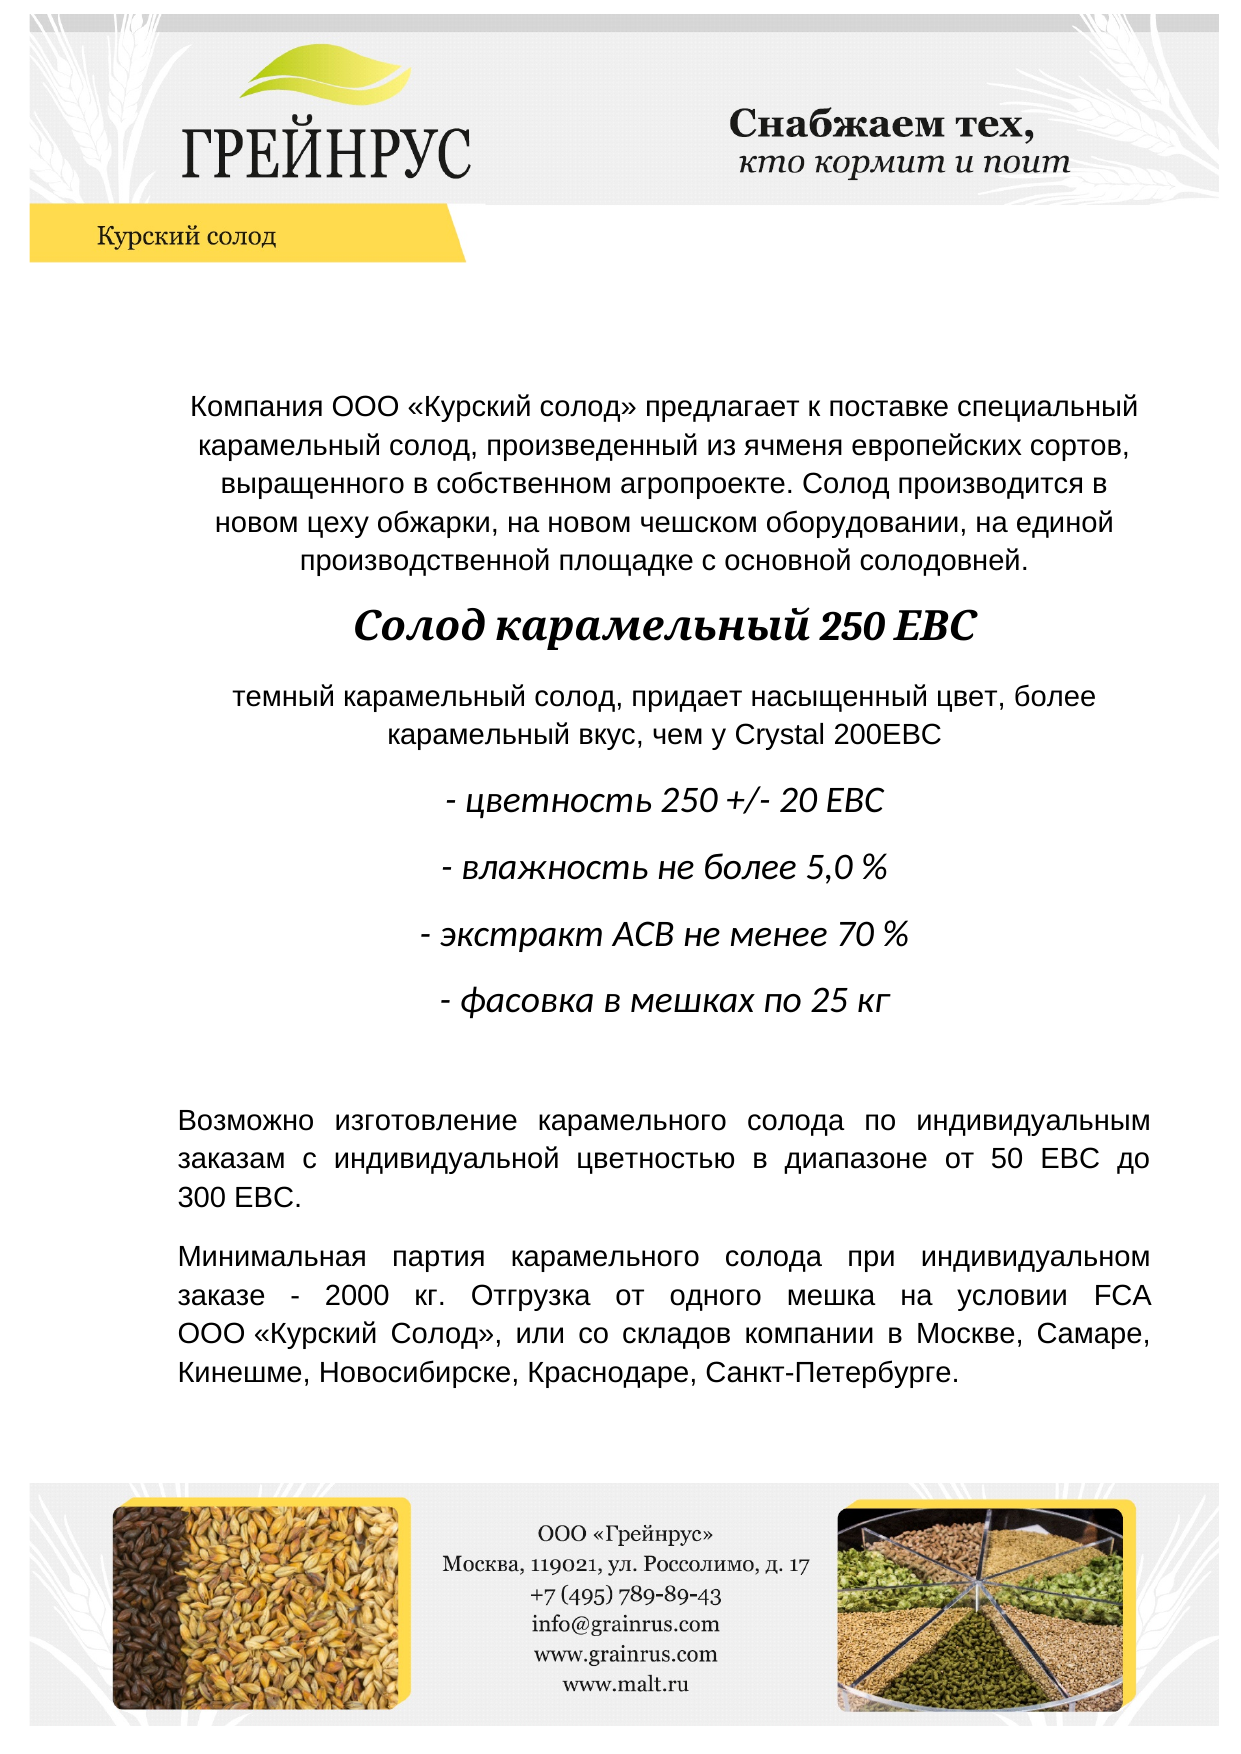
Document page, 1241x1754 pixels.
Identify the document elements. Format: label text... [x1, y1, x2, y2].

text Солод карамельный 250 ЕВС [177, 603, 1152, 651]
text - экстракт АСВ не менее 70 % [177, 910, 1152, 956]
text - влажность не более 5,0 % [177, 843, 1152, 889]
text - цветность 250 +/- 20 ЕВС [177, 776, 1152, 822]
text Минимальная партия карамельного солода при индивидуальном заказе - 2000 кг. Отгрузка от одного мешка на условии FCA ООО «Курский Солод», или со складов компании в Москве, Самаре, Кинешме, Новосибирске, Краснодаре, Санкт-Петербурге. [177, 1239, 1152, 1388]
picture [29, 1483, 1219, 1726]
picture [29, 14, 1219, 277]
text - фасовка в мешках по 25 кг [177, 976, 1152, 1022]
text темный карамельный солод, придает насыщенный цвет, более карамельный вкус, чем у Crystal 200ЕВС [177, 678, 1152, 751]
text Возможно изготовление карамельного солода по индивидуальным заказам с индивидуальной цветностью в диапазоне от 50 ЕВС до 300 ЕВС. [177, 1102, 1152, 1213]
text Компания ООО «Курский солод» предлагает к поставке специальный карамельный солод, произведенный из ячменя европейских сортов, выращенного в собственном агропроекте. Солод производится в новом цеху обжарки, на новом чешском оборудовании, на единой производственной площадке с основной солодовней. [177, 389, 1152, 577]
